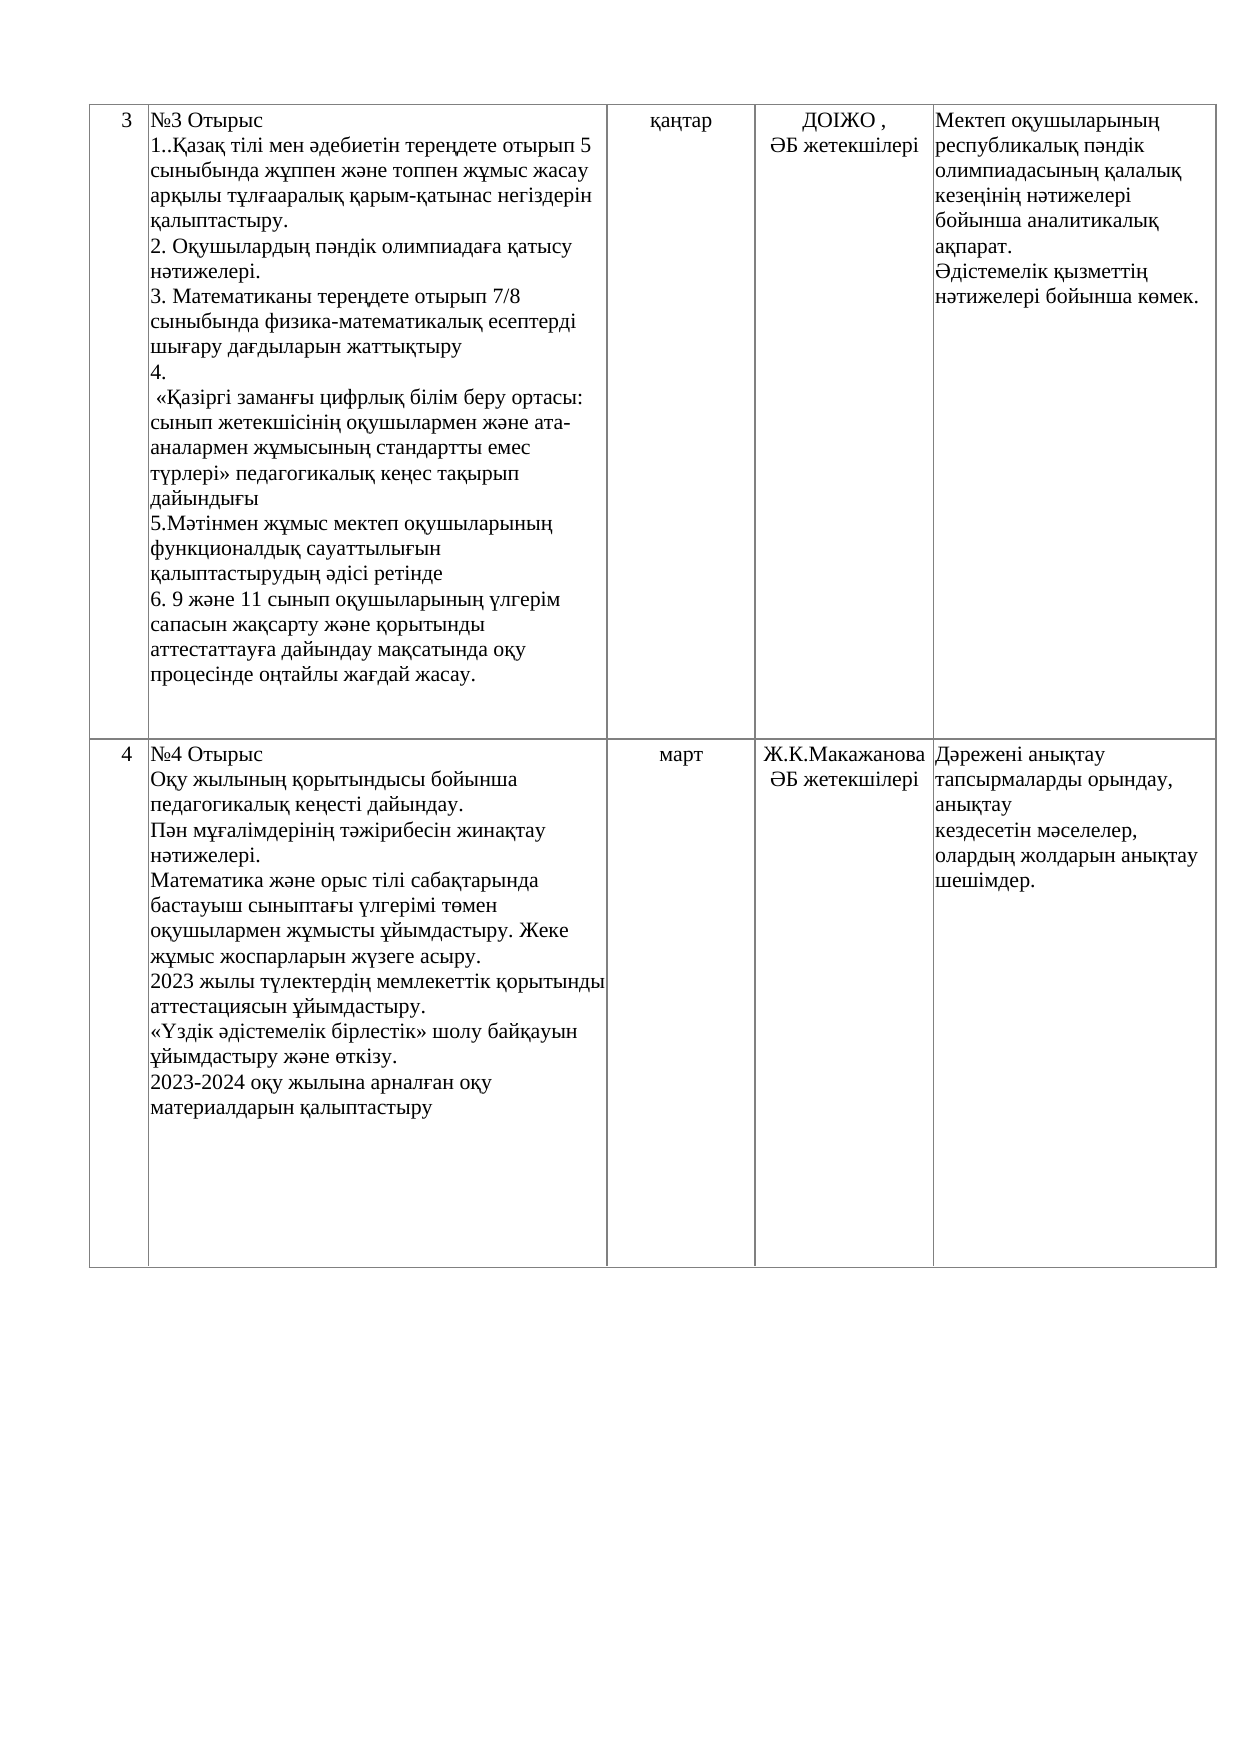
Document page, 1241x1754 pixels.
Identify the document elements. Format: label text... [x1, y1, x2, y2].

table_cell 3 [90, 105, 148, 738]
table_cell Мектеп оқушыларының республикалық пәндік олимпиадасының қалалық кезеңінің нәтижелері бойынша аналитикалық ақпарат. Әдістемелік қызметтің нәтижелері бойынша көмек. [934, 105, 1215, 738]
table_cell қаңтар [608, 105, 754, 738]
table_cell Ж.К.Макажанова ӘБ жетекшілері [756, 740, 933, 1266]
table_cell 4 [90, 740, 148, 1266]
table_cell март [608, 740, 754, 1266]
table_cell ДОІЖО , ӘБ жетекшілері [756, 105, 933, 738]
table_cell №4 Отырыс Оқу жылының қорытындысы бойынша педагогикалық кеңесті дайындау. Пән мұғалімдерінің тәжірибесін жинақтау нәтижелері. Математика және орыс тілі сабақтарында бастауыш сыныптағы үлгерімі төмен оқушылармен жұмысты ұйымдастыру. Жеке жұмыс жоспарларын жүзеге асыру. 2023 жылы түлектердің мемлекеттік қорытынды аттестациясын ұйымдастыру. «Үздік әдістемелік бірлестік» шолу байқауын ұйымдастыру және өткізу. 2023-2024 оқу жылына арналған оқу материалдарын қалыптастыру [149, 740, 606, 1266]
table_cell №3 Отырыс 1..Қазақ тілі мен әдебиетін тереңдете отырып 5 сыныбында жұппен және топпен жұмыс жасау арқылы тұлғааралық қарым-қатынас негіздерін қалыптастыру. 2. Оқушылардың пәндік олимпиадаға қатысу нәтижелері. 3. Математиканы тереңдете отырып 7/8 сыныбында физика-математикалық есептерді шығару дағдыларын жаттықтыру 4. «Қазіргі заманғы цифрлық білім беру ортасы: сынып жетекшісінің оқушылармен және ата-аналармен жұмысының стандартты емес түрлері» педагогикалық кеңес тақырып дайындығы 5.Мәтінмен жұмыс мектеп оқушыларының функционалдық сауаттылығын қалыптастырудың әдісі ретінде 6. 9 және 11 сынып оқушыларының үлгерім сапасын жақсарту және қорытынды аттестаттауға дайындау мақсатында оқу процесінде оңтайлы жағдай жасау. [149, 105, 606, 738]
table_cell Дәрежені анықтау тапсырмаларды орындау, анықтау кездесетін мәселелер, олардың жолдарын анықтау шешімдер. [934, 740, 1215, 1266]
